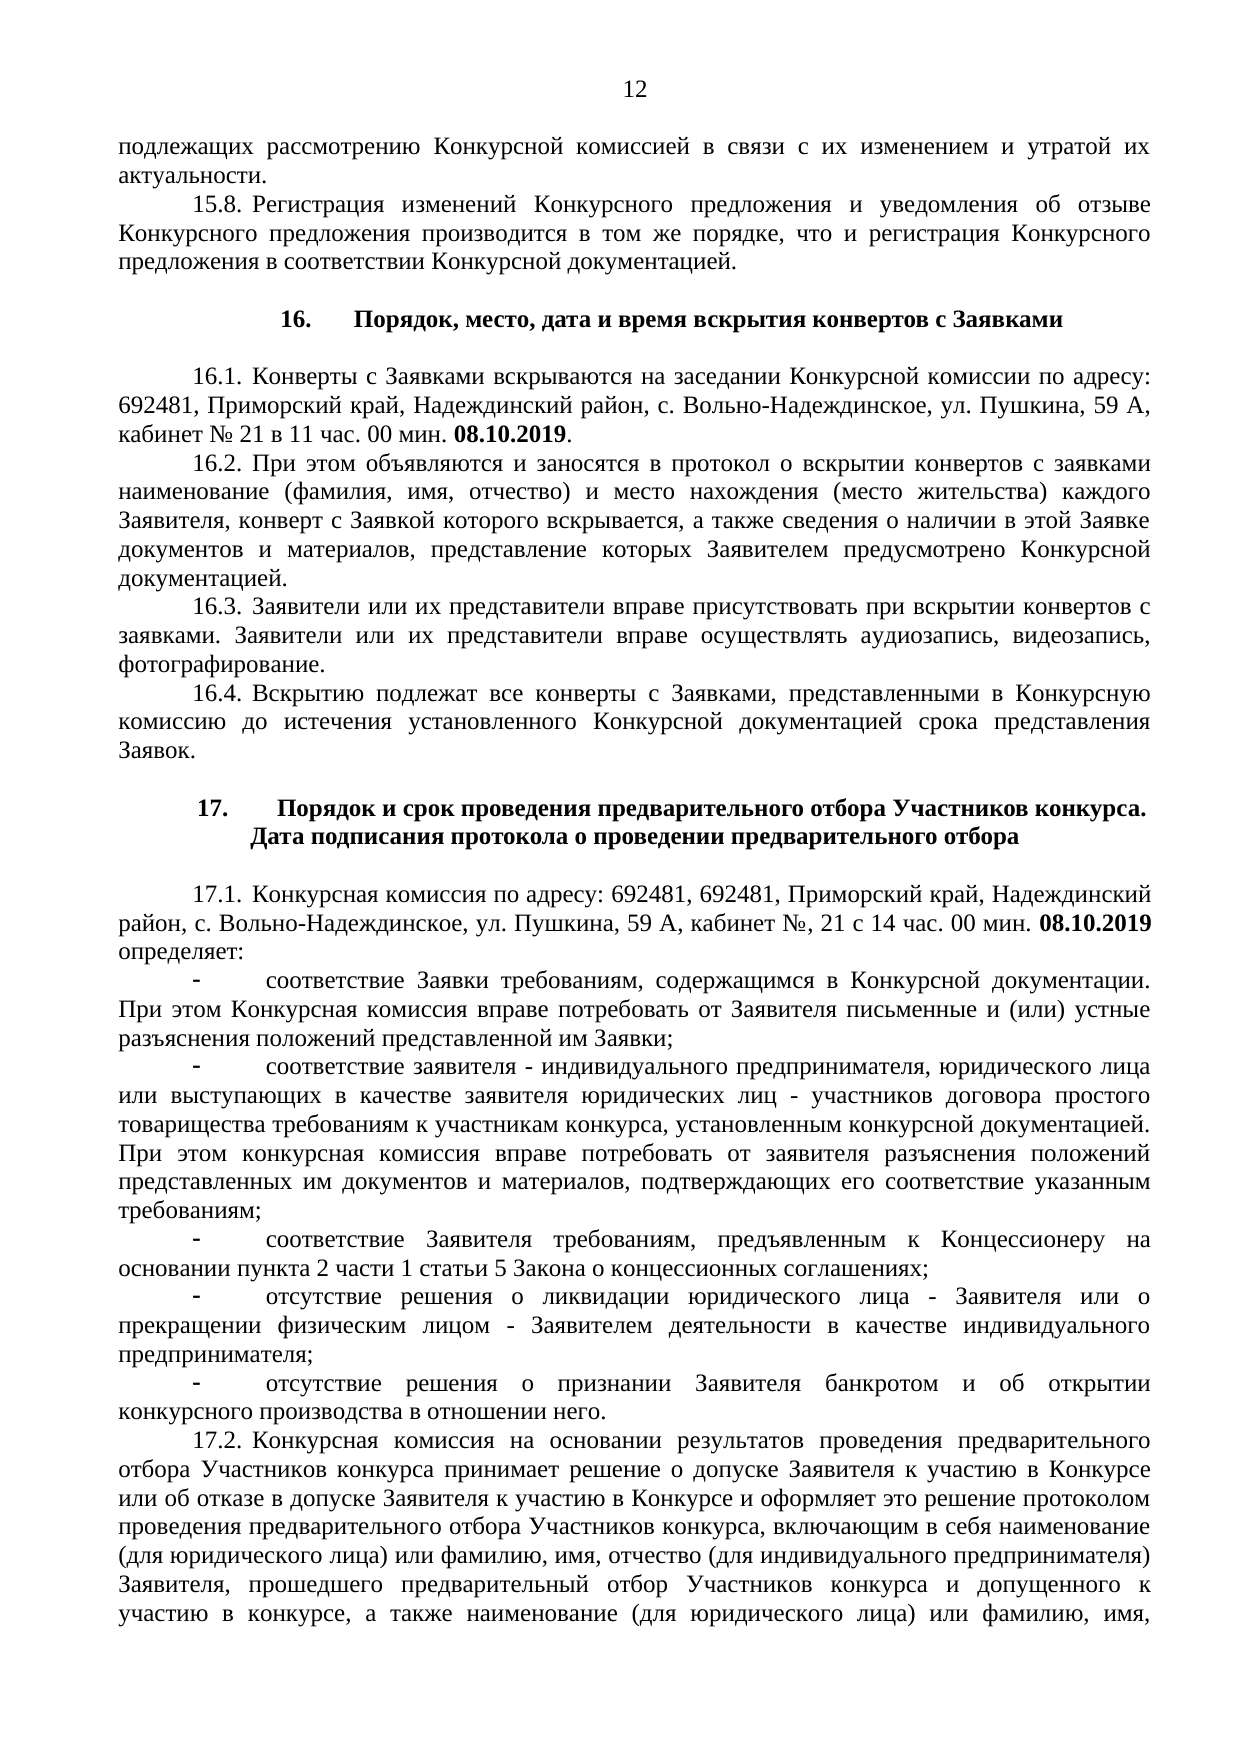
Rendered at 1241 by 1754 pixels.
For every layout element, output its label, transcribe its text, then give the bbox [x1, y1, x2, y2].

list При этом объявляются и заносятся в протокол о вскрытии конвертов с заявками наименование (фамилия, имя, отчество) и место нахождения (место жительства) каждого Заявителя, конверт с Заявкой которого вскрывается, а также сведения о наличии в этой Заявке документов и материалов, представление которых Заявителем предусмотрено Конкурсной документацией. [118, 448, 1152, 591]
list соответствие Заявки требованиям, содержащимся в Конкурсной документации. При этом Конкурсная комиссия вправе потребовать от Заявителя письменные и (или) устные разъяснения положений представленной им Заявки; [118, 965, 1152, 1051]
list Конверты с Заявками вскрываются на заседании Конкурсной комиссии по адресу: 692481, Приморский край, Надеждинский район, с. Вольно-Надеждинское, ул. Пушкина, 59 А, кабинет № 21 в 11 час. 00 мин. 08.10.2019. [118, 361, 1152, 448]
list Конкурсная комиссия по адресу: 692481, 692481, Приморский край, Надеждинский район, с. Вольно-Надеждинское, ул. Пушкина, 59 А, кабинет №, 21 с 14 час. 00 мин. 08.10.2019 определяет: [118, 879, 1152, 965]
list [118, 131, 1152, 189]
list отсутствие решения о признании Заявителя банкротом и об открытии конкурсного производства в отношении него. [118, 1368, 1152, 1425]
list Заявители или их представители вправе присутствовать при вскрытии конвертов с заявками. Заявители или их представители вправе осуществлять аудиозапись, видеозапись, фотографирование. [118, 591, 1152, 678]
subtitle Порядок, место, дата и время вскрытия конвертов с Заявками [118, 304, 1152, 333]
list соответствие заявителя - индивидуального предпринимателя, юридического лица или выступающих в качестве заявителя юридических лиц - участников договора простого товарищества требованиям к участникам конкурса, установленным конкурсной документацией. При этом конкурсная комиссия вправе потребовать от заявителя разъяснения положений представленных им документов и материалов, подтверждающих его соответствие указанным требованиям; [118, 1051, 1152, 1224]
subtitle Порядок и срок проведения предварительного отбора Участников конкурса. Дата подписания протокола о проведении предварительного отбора [118, 793, 1152, 850]
list Вскрытию подлежат все конверты с Заявками, представленными в Конкурсную комиссию до истечения установленного Конкурсной документацией срока представления Заявок. [118, 678, 1152, 764]
list соответствие Заявителя требованиям, предъявленным к Концессионеру на основании пункта 2 части 1 статьи 5 Закона о концессионных соглашениях; [118, 1224, 1152, 1281]
list Регистрация изменений Конкурсного предложения и уведомления об отзыве Конкурсного предложения производится в том же порядке, что и регистрация Конкурсного предложения в соответствии Конкурсной документацией. [118, 189, 1152, 275]
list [118, 1425, 1152, 1626]
list отсутствие решения о ликвидации юридического лица - Заявителя или о прекращении физическим лицом - Заявителем деятельности в качестве индивидуального предпринимателя; [118, 1281, 1152, 1368]
